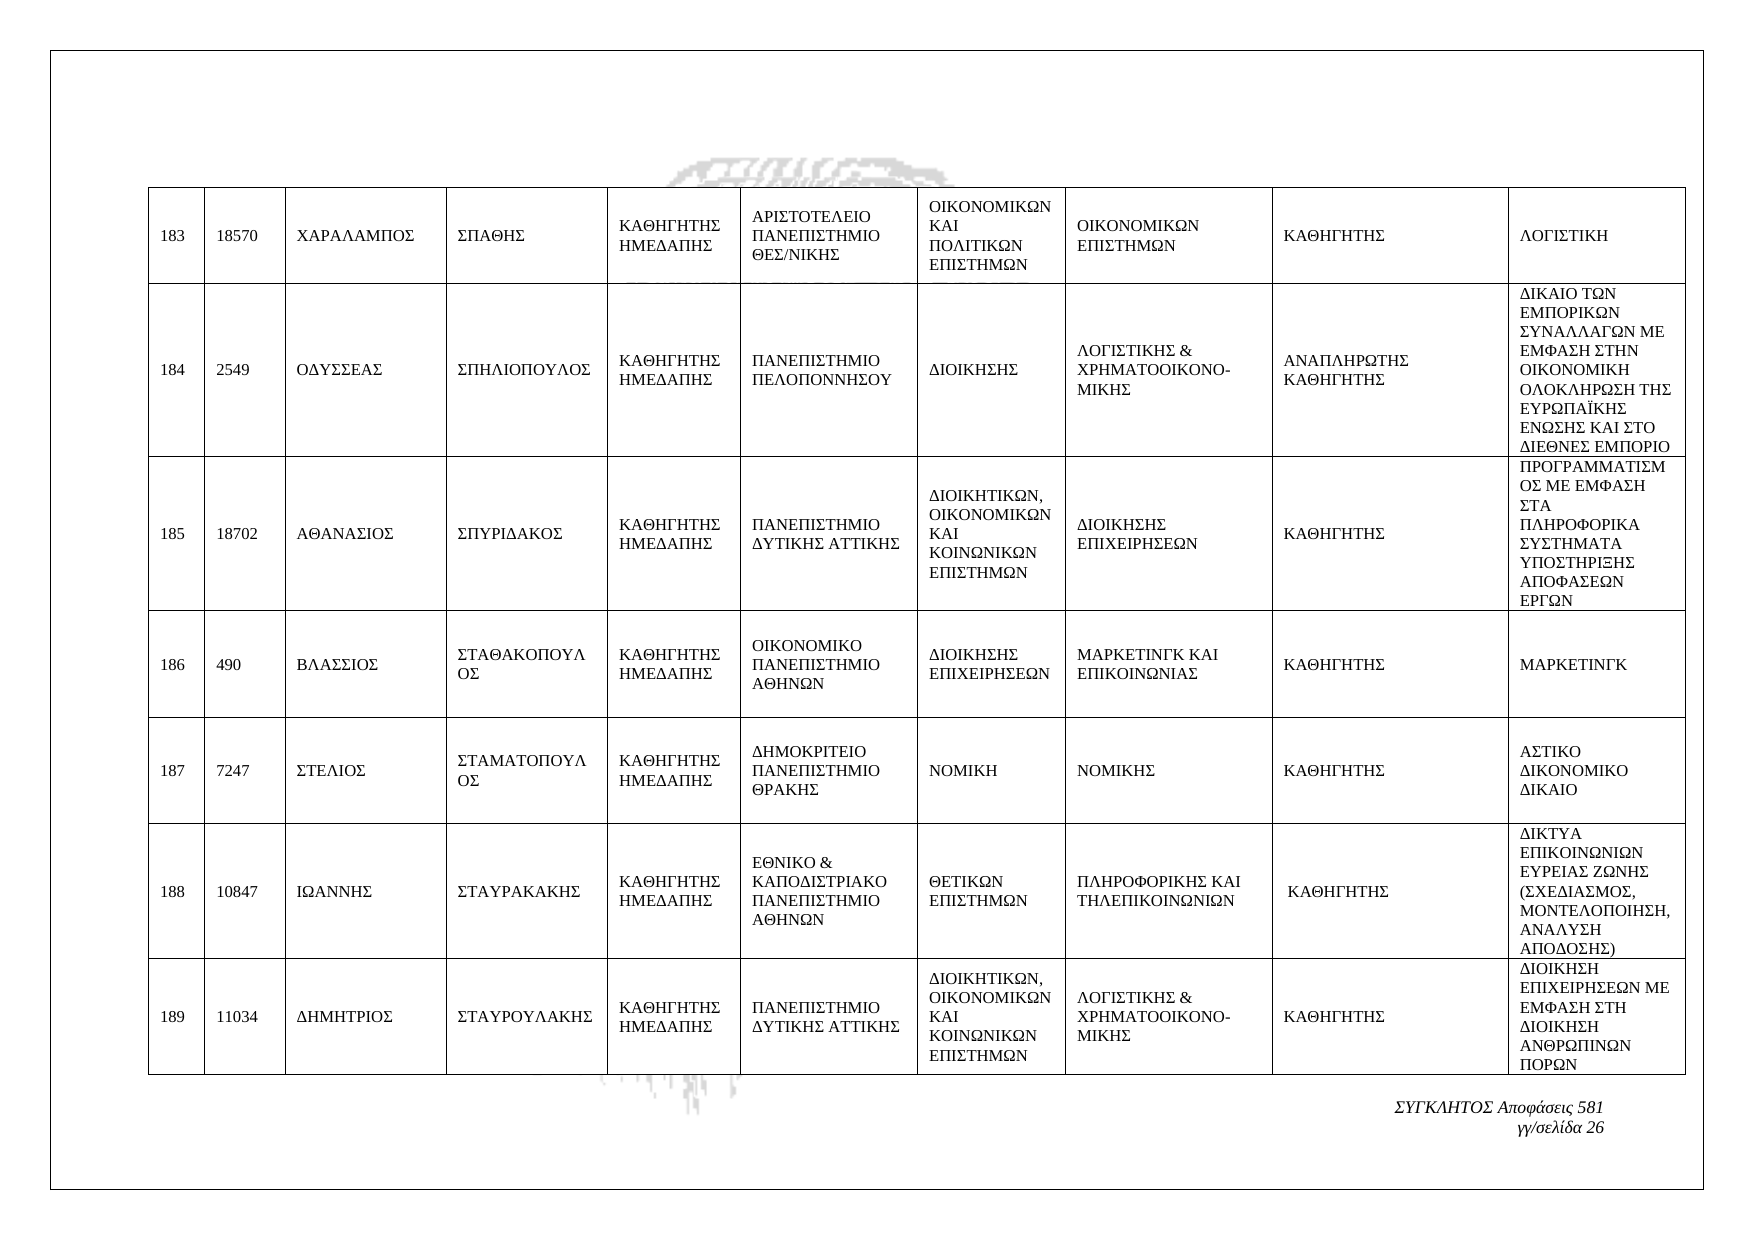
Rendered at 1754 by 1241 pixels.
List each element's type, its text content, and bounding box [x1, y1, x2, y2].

table_cell KΑΘΗΓΗΤΗΣ ΗΜΕΔΑΠΗΣ [608, 188, 740, 282]
table_cell 189 [149, 959, 204, 1074]
table_cell ΣΤΑΘΑΚΟΠΟΥΛΟΣ [447, 611, 607, 717]
table_cell ΣΠΥΡΙΔΑΚΟΣ [447, 457, 607, 610]
table_cell ΕΘΝΙΚΟ & ΚΑΠΟΔΙΣΤΡΙΑΚΟ ΠΑΝΕΠΙΣΤΗΜΙΟ ΑΘΗΝΩΝ [741, 824, 917, 958]
table_cell ΑΡΙΣΤΟΤΕΛΕΙΟ ΠΑΝΕΠΙΣΤΗΜΙΟ ΘΕΣ/ΝΙΚΗΣ [741, 188, 917, 282]
table_cell ΠΑΝΕΠΙΣΤΗΜΙΟ ΔΥΤΙΚΗΣ ΑΤΤΙΚΗΣ [741, 959, 917, 1074]
table_cell ΧΑΡΑΛΑΜΠΟΣ [286, 188, 446, 282]
table_cell ΔΗΜΟΚΡΙΤΕΙΟ ΠΑΝΕΠΙΣΤΗΜΙΟ ΘΡΑΚΗΣ [741, 718, 917, 823]
table_cell ΣΠΑΘΗΣ [447, 188, 607, 282]
table_cell KΑΘΗΓΗΤΗΣ ΗΜΕΔΑΠΗΣ [608, 824, 740, 958]
table_cell ΟΙΚΟΝΟΜΙΚΩΝ ΚΑΙ ΠΟΛΙΤΙΚΩΝ ΕΠΙΣΤΗΜΩΝ [918, 188, 1065, 282]
table_cell ΟΙΚΟΝΟΜΙΚΟ ΠΑΝΕΠΙΣΤΗΜΙΟ ΑΘΗΝΩΝ [741, 611, 917, 717]
table_cell ΠΑΝΕΠΙΣΤΗΜΙΟ ΔΥΤΙΚΗΣ ΑΤΤΙΚΗΣ [741, 457, 917, 610]
table_cell ΑΣΤΙΚΟ ΔΙΚΟΝΟΜΙΚΟ ΔΙΚΑΙΟ [1509, 718, 1685, 823]
table_cell ΔΗΜΗΤΡΙΟΣ [286, 959, 446, 1074]
table_cell 188 [149, 824, 204, 958]
table_cell ΔΙΟΙΚΗΤΙΚΩΝ, ΟΙΚΟΝΟΜΙΚΩΝ ΚΑΙ ΚΟΙΝΩΝΙΚΩΝ ΕΠΙΣΤΗΜΩΝ [918, 457, 1065, 610]
table_cell ΚΑΘΗΓΗΤΗΣ [1273, 188, 1508, 282]
table_cell ΔΙΟΙΚΗΣΗΣ ΕΠΙΧΕΙΡΗΣΕΩΝ [1066, 457, 1272, 610]
table_cell 490 [205, 611, 285, 717]
table_cell ΔΙΚΤΥΑ ΕΠΙΚΟΙΝΩΝΙΩΝ ΕΥΡΕΙΑΣ ΖΩΝΗΣ (ΣΧΕΔΙΑΣΜΟΣ, ΜΟΝΤΕΛΟΠΟΙΗΣΗ, ΑΝΑΛΥΣΗ ΑΠΟΔΟΣΗΣ) [1509, 824, 1685, 958]
table_cell 2549 [205, 284, 285, 456]
table_cell 7247 [205, 718, 285, 823]
table_cell ΒΛΑΣΣΙΟΣ [286, 611, 446, 717]
table_cell ΠΡΟΓΡΑΜΜΑΤΙΣΜΟΣ ΜΕ ΕΜΦΑΣΗ ΣΤΑ ΠΛΗΡΟΦΟΡΙΚΑ ΣΥΣΤΗΜΑΤΑ ΥΠΟΣΤΗΡΙΞΗΣ ΑΠΟΦΑΣΕΩΝ ΕΡΓΩΝ [1509, 457, 1685, 610]
table_cell KΑΘΗΓΗΤΗΣ ΗΜΕΔΑΠΗΣ [608, 959, 740, 1074]
table_cell ΟΔΥΣΣΕΑΣ [286, 284, 446, 456]
table_cell 183 [149, 188, 204, 282]
table_cell KΑΘΗΓΗΤΗΣ ΗΜΕΔΑΠΗΣ [608, 457, 740, 610]
table_cell ΛΟΓΙΣΤΙΚΗΣ & ΧΡΗΜΑΤΟΟΙΚΟΝΟ-ΜΙΚΗΣ [1066, 284, 1272, 456]
table_cell KΑΘΗΓΗΤΗΣ ΗΜΕΔΑΠΗΣ [608, 611, 740, 717]
table_cell ΑΝΑΠΛΗΡΩΤΗΣ ΚΑΘΗΓΗΤΗΣ [1273, 284, 1508, 456]
table_cell ΔΙΟΙΚΗΣΗΣ ΕΠΙΧΕΙΡΗΣΕΩΝ [918, 611, 1065, 717]
table_cell ΚΑΘΗΓΗΤΗΣ [1273, 824, 1508, 958]
table_cell 185 [149, 457, 204, 610]
table_cell ΝΟΜΙΚΗ [918, 718, 1065, 823]
table_cell 187 [149, 718, 204, 823]
table_cell 18702 [205, 457, 285, 610]
table_cell 184 [149, 284, 204, 456]
table_cell 10847 [205, 824, 285, 958]
table_cell ΚΑΘΗΓΗΤΗΣ [1273, 457, 1508, 610]
table_cell ΔΙΚΑΙΟ ΤΩΝ ΕΜΠΟΡΙΚΩΝ ΣΥΝΑΛΛΑΓΩΝ ΜΕ ΕΜΦΑΣΗ ΣΤΗΝ ΟΙΚΟΝΟΜΙΚΗ ΟΛΟΚΛΗΡΩΣΗ ΤΗΣ ΕΥΡΩΠΑΪΚΗΣ ΕΝΩΣΗΣ ΚΑΙ ΣΤΟ ΔΙΕΘΝΕΣ ΕΜΠΟΡΙΟ [1509, 284, 1685, 456]
table_cell ΚΑΘΗΓΗΤΗΣ [1273, 959, 1508, 1074]
table_cell ΚΑΘΗΓΗΤΗΣ [1273, 611, 1508, 717]
table_cell ΚΑΘΗΓΗΤΗΣ [1273, 718, 1508, 823]
table_cell ΔΙΟΙΚΗΣΗ ΕΠΙΧΕΙΡΗΣΕΩΝ ΜΕ ΕΜΦΑΣΗ ΣΤΗ ΔΙΟΙΚΗΣΗ ΑΝΘΡΩΠΙΝΩΝ ΠΟΡΩΝ [1509, 959, 1685, 1074]
table_cell ΜΑΡΚΕΤΙΝΓΚ [1509, 611, 1685, 717]
table_cell ΣΠΗΛΙΟΠΟΥΛΟΣ [447, 284, 607, 456]
table_cell 186 [149, 611, 204, 717]
table_cell ΛΟΓΙΣΤΙΚΗΣ & ΧΡΗΜΑΤΟΟΙΚΟΝΟ-ΜΙΚΗΣ [1066, 959, 1272, 1074]
table_cell 18570 [205, 188, 285, 282]
table_cell ΘΕΤΙΚΩΝ ΕΠΙΣΤΗΜΩΝ [918, 824, 1065, 958]
table_cell ΠΛΗΡΟΦΟΡΙΚΗΣ KAI ΤΗΛΕΠΙΚΟΙΝΩΝΙΩΝ [1066, 824, 1272, 958]
table_cell ΛΟΓΙΣΤΙΚΗ [1509, 188, 1685, 282]
table_cell 11034 [205, 959, 285, 1074]
table_cell KΑΘΗΓΗΤΗΣ ΗΜΕΔΑΠΗΣ [608, 718, 740, 823]
table_cell ΣΤΑΥΡΟΥΛΑΚΗΣ [447, 959, 607, 1074]
table_cell ΟΙΚΟΝΟΜΙΚΩΝ ΕΠΙΣΤΗΜΩΝ [1066, 188, 1272, 282]
table_cell ΜΑΡΚΕΤΙΝΓΚ ΚΑΙ ΕΠΙΚΟΙΝΩΝΙΑΣ [1066, 611, 1272, 717]
table_cell ΔΙΟΙΚΗΤΙΚΩΝ, ΟΙΚΟΝΟΜΙΚΩΝ ΚΑΙ ΚΟΙΝΩΝΙΚΩΝ ΕΠΙΣΤΗΜΩΝ [918, 959, 1065, 1074]
table_cell ΣΤΑΥΡΑΚΑΚΗΣ [447, 824, 607, 958]
table_cell ΠΑΝΕΠΙΣΤΗΜΙΟ ΠΕΛΟΠΟΝΝΗΣΟΥ [741, 284, 917, 456]
table_cell ΑΘΑΝΑΣΙΟΣ [286, 457, 446, 610]
table_cell ΔΙΟΙΚΗΣΗΣ [918, 284, 1065, 456]
table_cell ΙΩΑΝΝΗΣ [286, 824, 446, 958]
table_cell KΑΘΗΓΗΤΗΣ ΗΜΕΔΑΠΗΣ [608, 284, 740, 456]
table_cell ΝΟΜΙΚΗΣ [1066, 718, 1272, 823]
table_cell ΣΤΑΜΑΤΟΠΟΥΛΟΣ [447, 718, 607, 823]
table_cell ΣΤΕΛΙΟΣ [286, 718, 446, 823]
